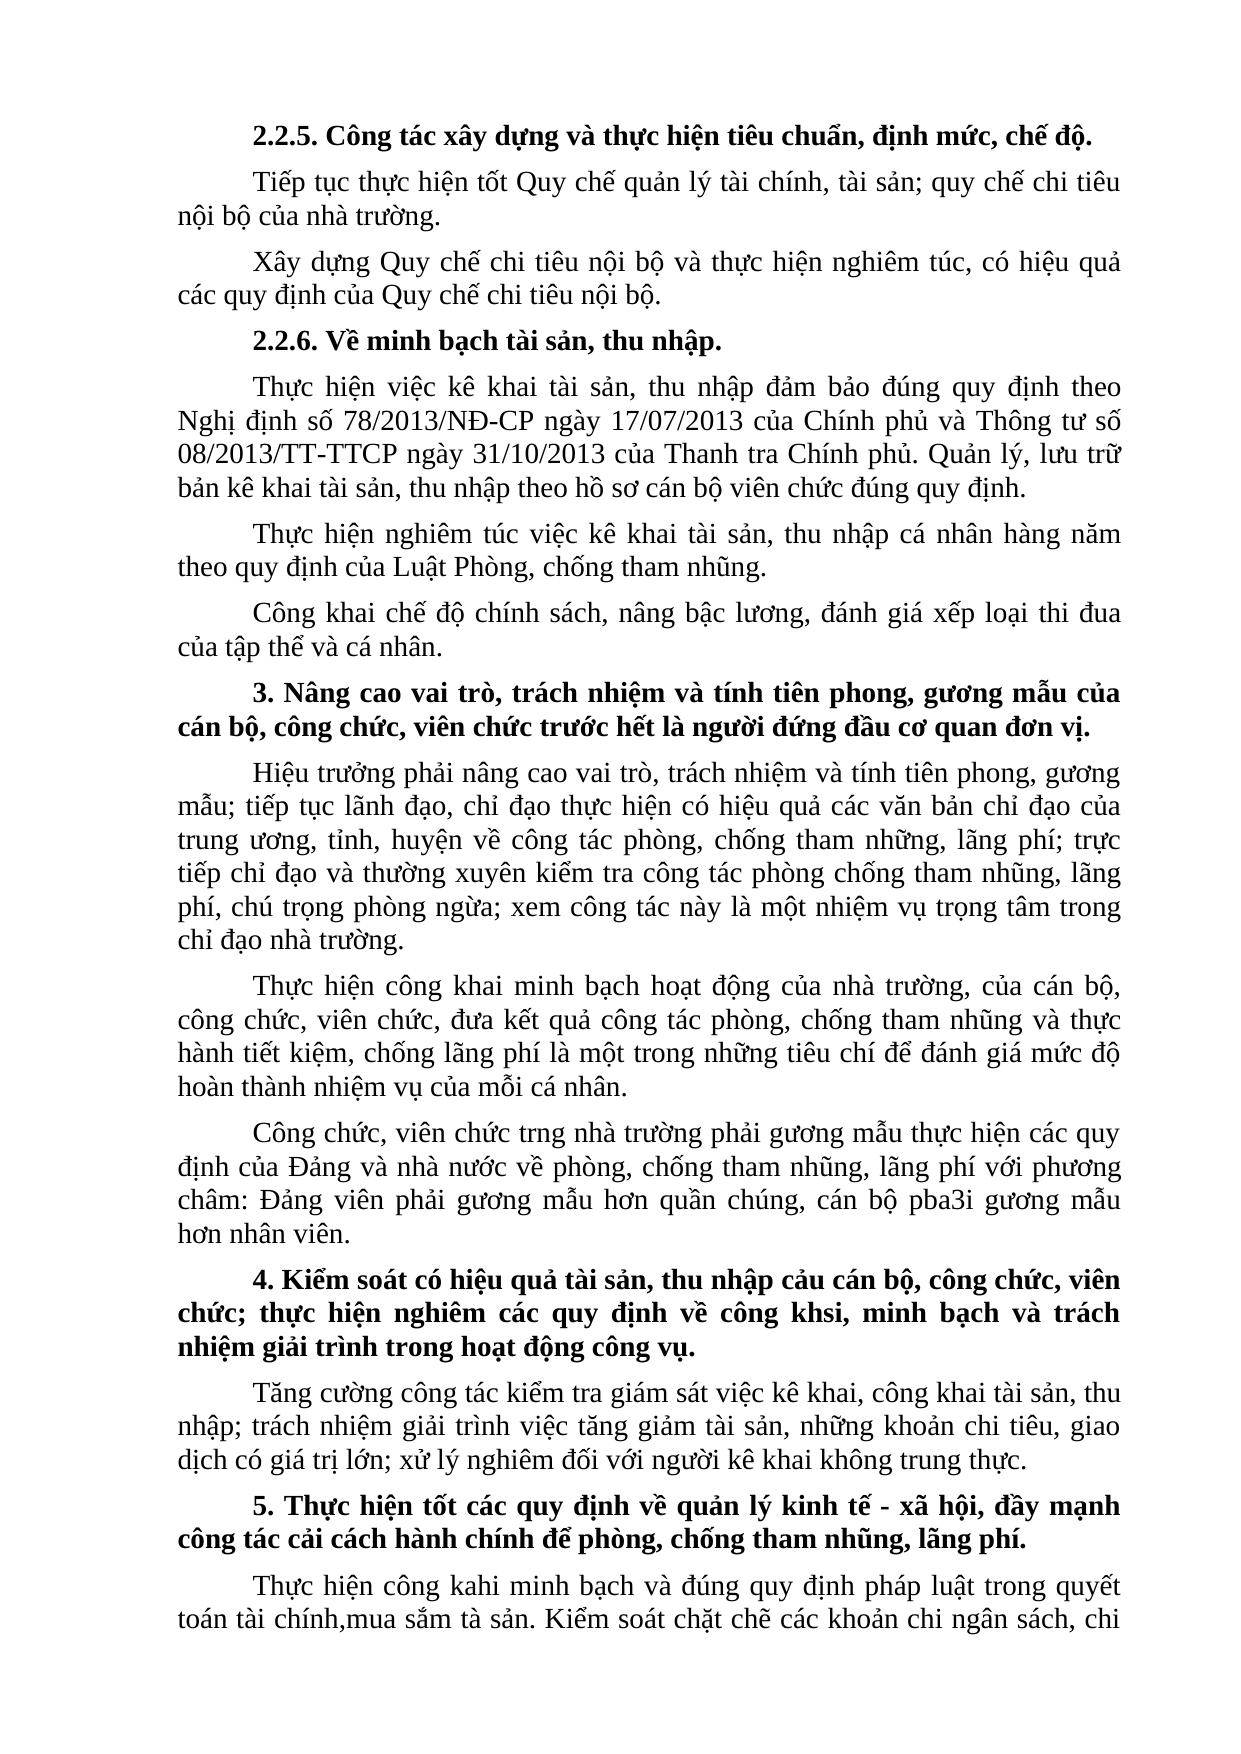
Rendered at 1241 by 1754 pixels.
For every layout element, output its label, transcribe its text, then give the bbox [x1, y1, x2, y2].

text 5. Thực hiện tốt các quy định về quản lý kinh tế - xã hội, đầy mạnh công tác cải cách hành chính để phòng, chống tham nhũng, lãng phí. [177, 1488, 1122, 1555]
text Hiệu trưởng phải nâng cao vai trò, trách nhiệm và tính tiên phong, gương mẫu; tiếp tục lãnh đạo, chỉ đạo thực hiện có hiệu quả các văn bản chỉ đạo của trung ương, tỉnh, huyện về công tác phòng, chống tham những, lãng phí; trực tiếp chỉ đạo và thường xuyên kiểm tra công tác phòng chống tham nhũng, lãng phí, chú trọng phòng ngừa; xem công tác này là một nhiệm vụ trọng tâm trong chỉ đạo nhà trường. [177, 755, 1122, 956]
text Công chức, viên chức trng nhà trường phải gương mẫu thực hiện các quy định của Đảng và nhà nước về phòng, chống tham nhũng, lãng phí với phương châm: Đảng viên phải gương mẫu hơn quần chúng, cán bộ pba3i gương mẫu hơn nhân viên. [177, 1115, 1122, 1249]
text Thực hiện việc kê khai tài sản, thu nhập đảm bảo đúng quy định theo Nghị định số 78/2013/NĐ-CP ngày 17/07/2013 của Chính phủ và Thông tư số 08/2013/TT-TTCP ngày 31/10/2013 của Thanh tra Chính phủ. Quản lý, lưu trữ bản kê khai tài sản, thu nhập theo hồ sơ cán bộ viên chức đúng quy định. [177, 369, 1122, 503]
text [177, 1568, 1122, 1635]
text Tăng cường công tác kiểm tra giám sát việc kê khai, công khai tài sản, thu nhập; trách nhiệm giải trình việc tăng giảm tài sản, những khoản chi tiêu, giao dịch có giá trị lớn; xử lý nghiêm đối với người kê khai không trung thực. [177, 1375, 1122, 1476]
text Tiếp tục thực hiện tốt Quy chế quản lý tài chính, tài sản; quy chế chi tiêu nội bộ của nhà trường. [177, 164, 1122, 231]
text Thực hiện nghiêm túc việc kê khai tài sản, thu nhập cá nhân hàng năm theo quy định của Luật Phòng, chống tham nhũng. [177, 516, 1122, 583]
text 2.2.6. Về minh bạch tài sản, thu nhập. [177, 323, 1122, 357]
text Thực hiện công khai minh bạch hoạt động của nhà trường, của cán bộ, công chức, viên chức, đưa kết quả công tác phòng, chống tham nhũng và thực hành tiết kiệm, chống lãng phí là một trong những tiêu chí để đánh giá mức độ hoàn thành nhiệm vụ của mỗi cá nhân. [177, 968, 1122, 1103]
text 2.2.5. Công tác xây dựng và thực hiện tiêu chuẩn, định mức, chế độ. [177, 118, 1122, 152]
text Xây dựng Quy chế chi tiêu nội bộ và thực hiện nghiêm túc, có hiệu quả các quy định của Quy chế chi tiêu nội bộ. [177, 244, 1122, 311]
text 4. Kiểm soát có hiệu quả tài sản, thu nhập cảu cán bộ, công chức, viên chức; thực hiện nghiêm các quy định về công khsi, minh bạch và trách nhiệm giải trình trong hoạt động công vụ. [177, 1262, 1122, 1362]
text 3. Nâng cao vai trò, trách nhiệm và tính tiên phong, gương mẫu của cán bộ, công chức, viên chức trước hết là người đứng đầu cơ quan đơn vị. [177, 675, 1122, 742]
text Công khai chế độ chính sách, nâng bậc lương, đánh giá xếp loại thi đua của tập thể và cá nhân. [177, 596, 1122, 663]
